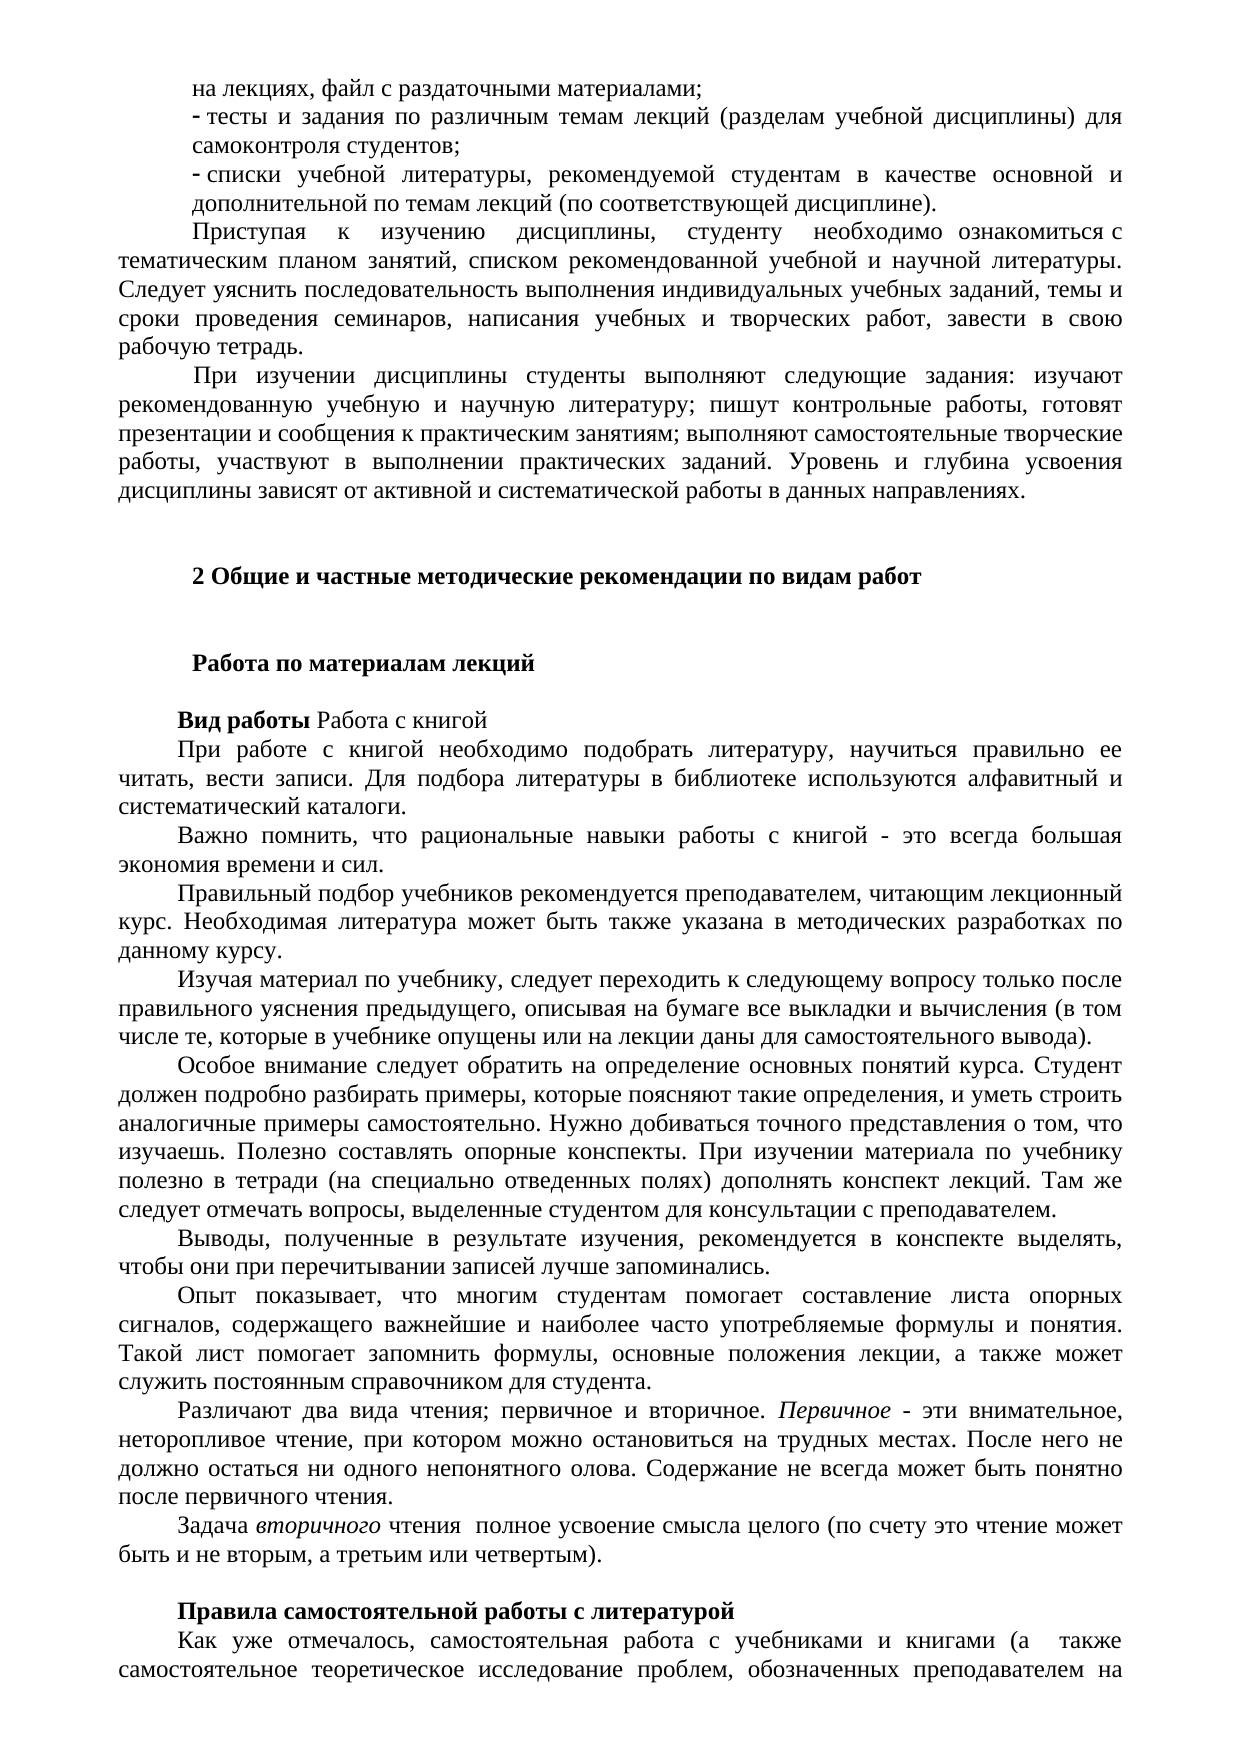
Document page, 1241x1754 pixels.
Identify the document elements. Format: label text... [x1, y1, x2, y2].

text Особое внимание следует обратить на определение основных понятий курса. Студент должен подробно разбирать примеры, которые поясняют такие определения, и уметь строить аналогичные примеры самостоятельно. Нужно добиваться точного представления о том, что изучаешь. Полезно составлять опорные конспекты. При изучении материала по учебнику полезно в тетради (на специально отведенных полях) дополнять конспект лекций. Там же следует отмечать вопросы, выделенные студентом для консультации с преподавателем. [118, 1050, 1123, 1223]
text Работа по материалам лекций [118, 648, 1123, 676]
text Правила самостоятельной работы с литературой [118, 1596, 1123, 1625]
text Правильный подбор учебников рекомендуется преподавателем, читающим лекционный курс. Необходимая литература может быть также указана в методических разработках по данному курсу. [118, 878, 1123, 964]
list тесты и задания по различным темам лекций (разделам учебной дисциплины) для самоконтроля студентов; [192, 101, 1123, 159]
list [192, 73, 1123, 101]
text Важно помнить, что рациональные навыки работы с книгой - это всегда большая экономия времени и сил. [118, 820, 1123, 878]
list Приступая к изучению дисциплины, студенту необходимо ознакомиться с тематическим планом занятий, списком рекомендованной учебной и научной литературы. Следует уяснить последовательность выполнения индивидуальных учебных заданий, темы и сроки проведения семинаров, написания учебных и творческих работ, завести в свою рабочую тетрадь. [118, 216, 1123, 360]
text При изучении дисциплины студенты выполняют следующие задания: изучают рекомендованную учебную и научную литературу; пишут контрольные работы, готовят презентации и сообщения к практическим занятиям; выполняют самостоятельные творческие работы, участвуют в выполнении практических заданий. Уровень и глубина усвоения дисциплины зависят от активной и систематической работы в данных направлениях. [118, 360, 1123, 504]
text Вид работы Работа с книгой [118, 705, 1123, 734]
text Различают два вида чтения; первичное и вторичное. Первичное - эти внимательное, неторопливое чтение, при котором можно остановиться на трудных местах. После него не должно остаться ни одного непонятного олова. Содержание не всегда может быть понятно после первичного чтения. [118, 1395, 1123, 1510]
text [118, 1625, 1123, 1683]
text Задача вторичного чтения полное усвоение смысла целого (по счету это чтение может быть и не вторым, а третьим или четвертым). [118, 1510, 1123, 1568]
text Выводы, полученные в результате изучения, рекомендуется в конспекте выделять, чтобы они при перечитывании записей лучше запоминались. [118, 1223, 1123, 1280]
text Опыт показывает, что многим студентам помогает составление листа опорных сигналов, содержащего важнейшие и наиболее часто употребляемые формулы и понятия. Такой лист помогает запомнить формулы, основные положения лекции, а также может служить постоянным справочником для студента. [118, 1280, 1123, 1395]
text При работе с книгой необходимо подобрать литературу, научиться правильно ее читать, вести записи. Для подбора литературы в библиотеке используются алфавитный и систематический каталоги. [118, 734, 1123, 820]
subtitle 2 Общие и частные методические рекомендации по видам работ [118, 561, 1123, 590]
text Изучая материал по учебнику, следует переходить к следующему вопросу только после правильного уяснения предыдущего, описывая на бумаге все выкладки и вычисления (в том числе те, которые в учебнике опущены или на лекции даны для самостоятельного вывода). [118, 964, 1123, 1050]
list списки учебной литературы, рекомендуемой студентам в качестве основной и дополнительной по темам лекций (по соответствующей дисциплине). [192, 159, 1123, 216]
